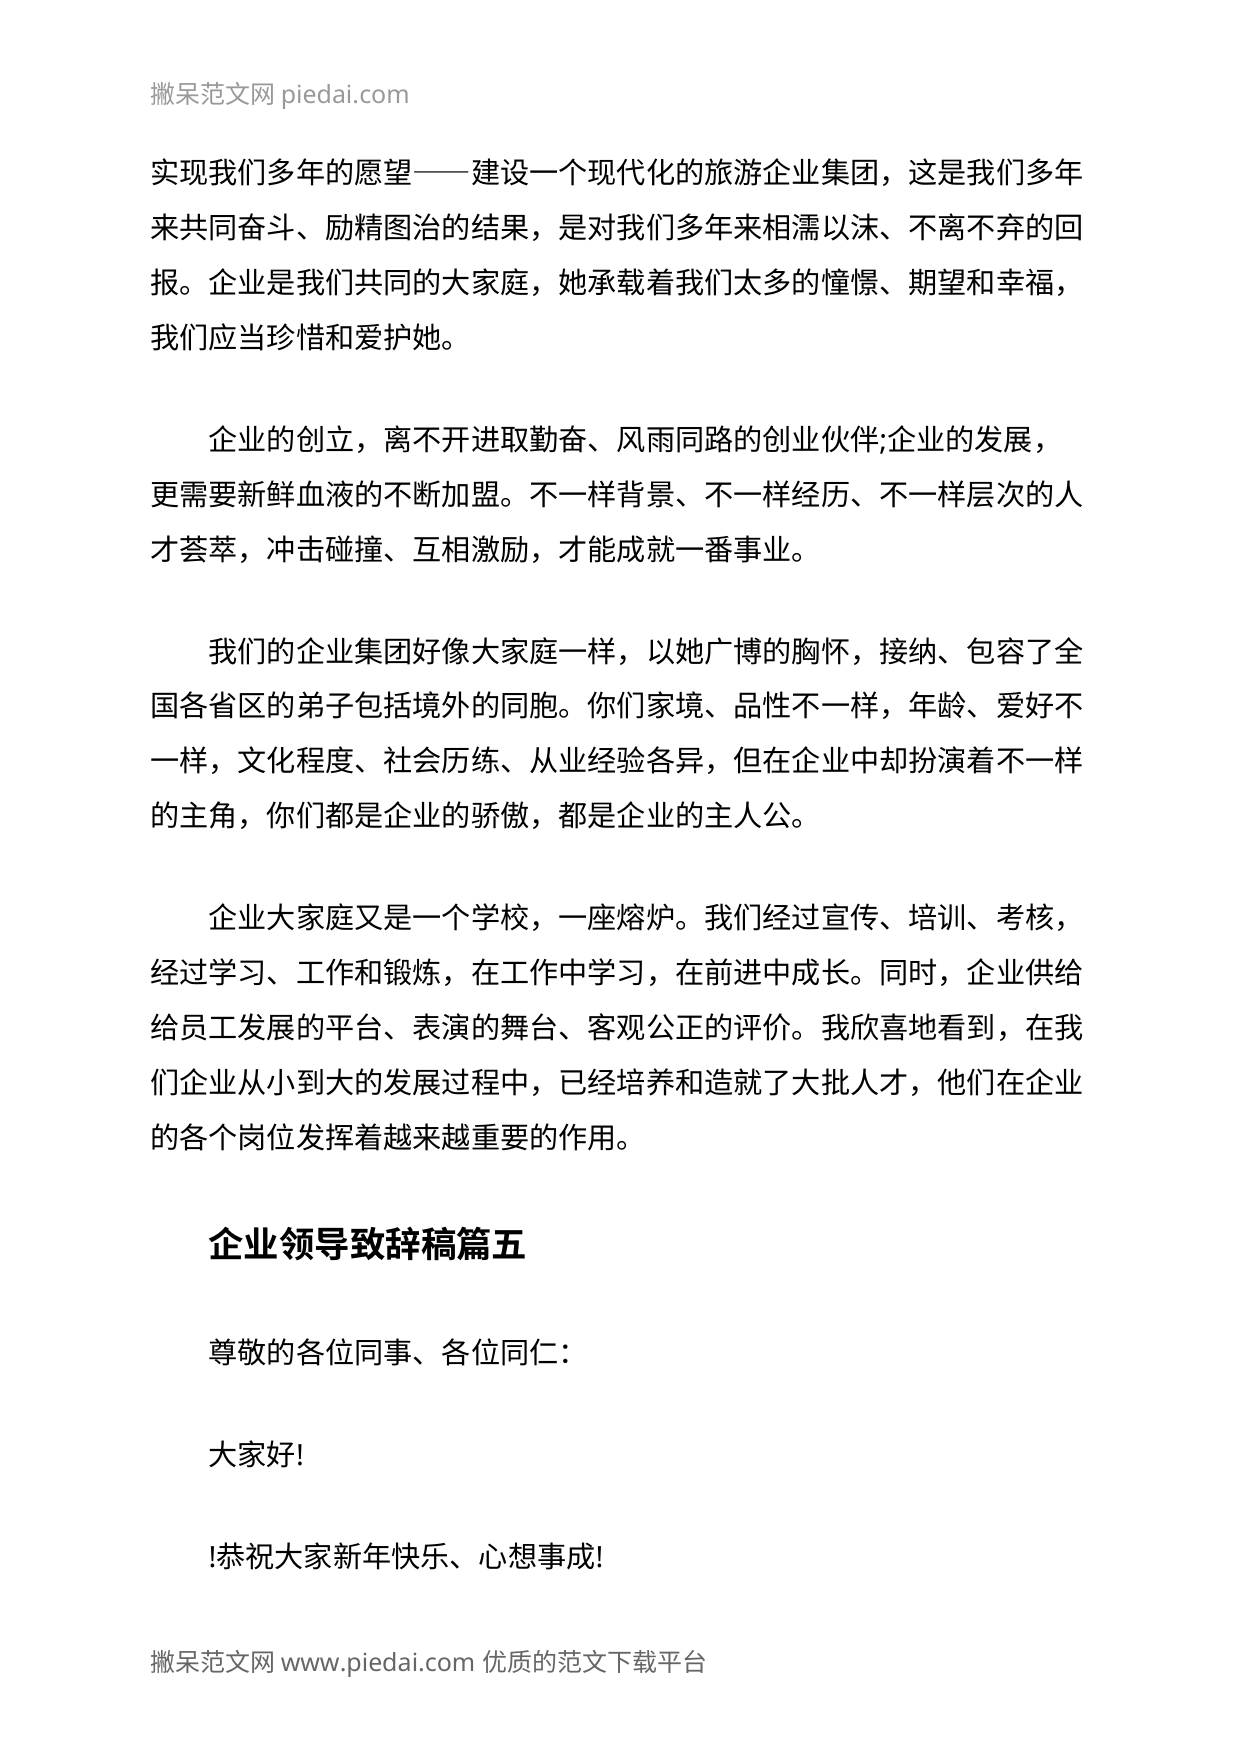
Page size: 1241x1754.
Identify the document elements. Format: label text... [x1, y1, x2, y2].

text 大家好! [150, 1431, 1090, 1473]
text !恭祝大家新年快乐、心想事成! [150, 1533, 1090, 1576]
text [150, 150, 1090, 357]
text 企业领导致辞稿篇五 [150, 1216, 1090, 1267]
text 尊敬的各位同事、各位同仁： [150, 1329, 1090, 1372]
text 我们的企业集团好像大家庭一样，以她广博的胸怀，接纳、包容了全国各省区的弟子包括境外的同胞。你们家境、品性不一样，年龄、爱好不一样，文化程度、社会历练、从业经验各异，但在企业中却扮演着不一样的主角，你们都是企业的骄傲，都是企业的主人公。 [150, 628, 1090, 835]
text 企业大家庭又是一个学校，一座熔炉。我们经过宣传、培训、考核，经过学习、工作和锻炼，在工作中学习，在前进中成长。同时，企业供给给员工发展的平台、表演的舞台、客观公正的评价。我欣喜地看到，在我们企业从小到大的发展过程中，已经培养和造就了大批人才，他们在企业的各个岗位发挥着越来越重要的作用。 [150, 894, 1090, 1156]
text 企业的创立，离不开进取勤奋、风雨同路的创业伙伴;企业的发展，更需要新鲜血液的不断加盟。不一样背景、不一样经历、不一样层次的人才荟萃，冲击碰撞、互相激励，才能成就一番事业。 [150, 416, 1090, 569]
